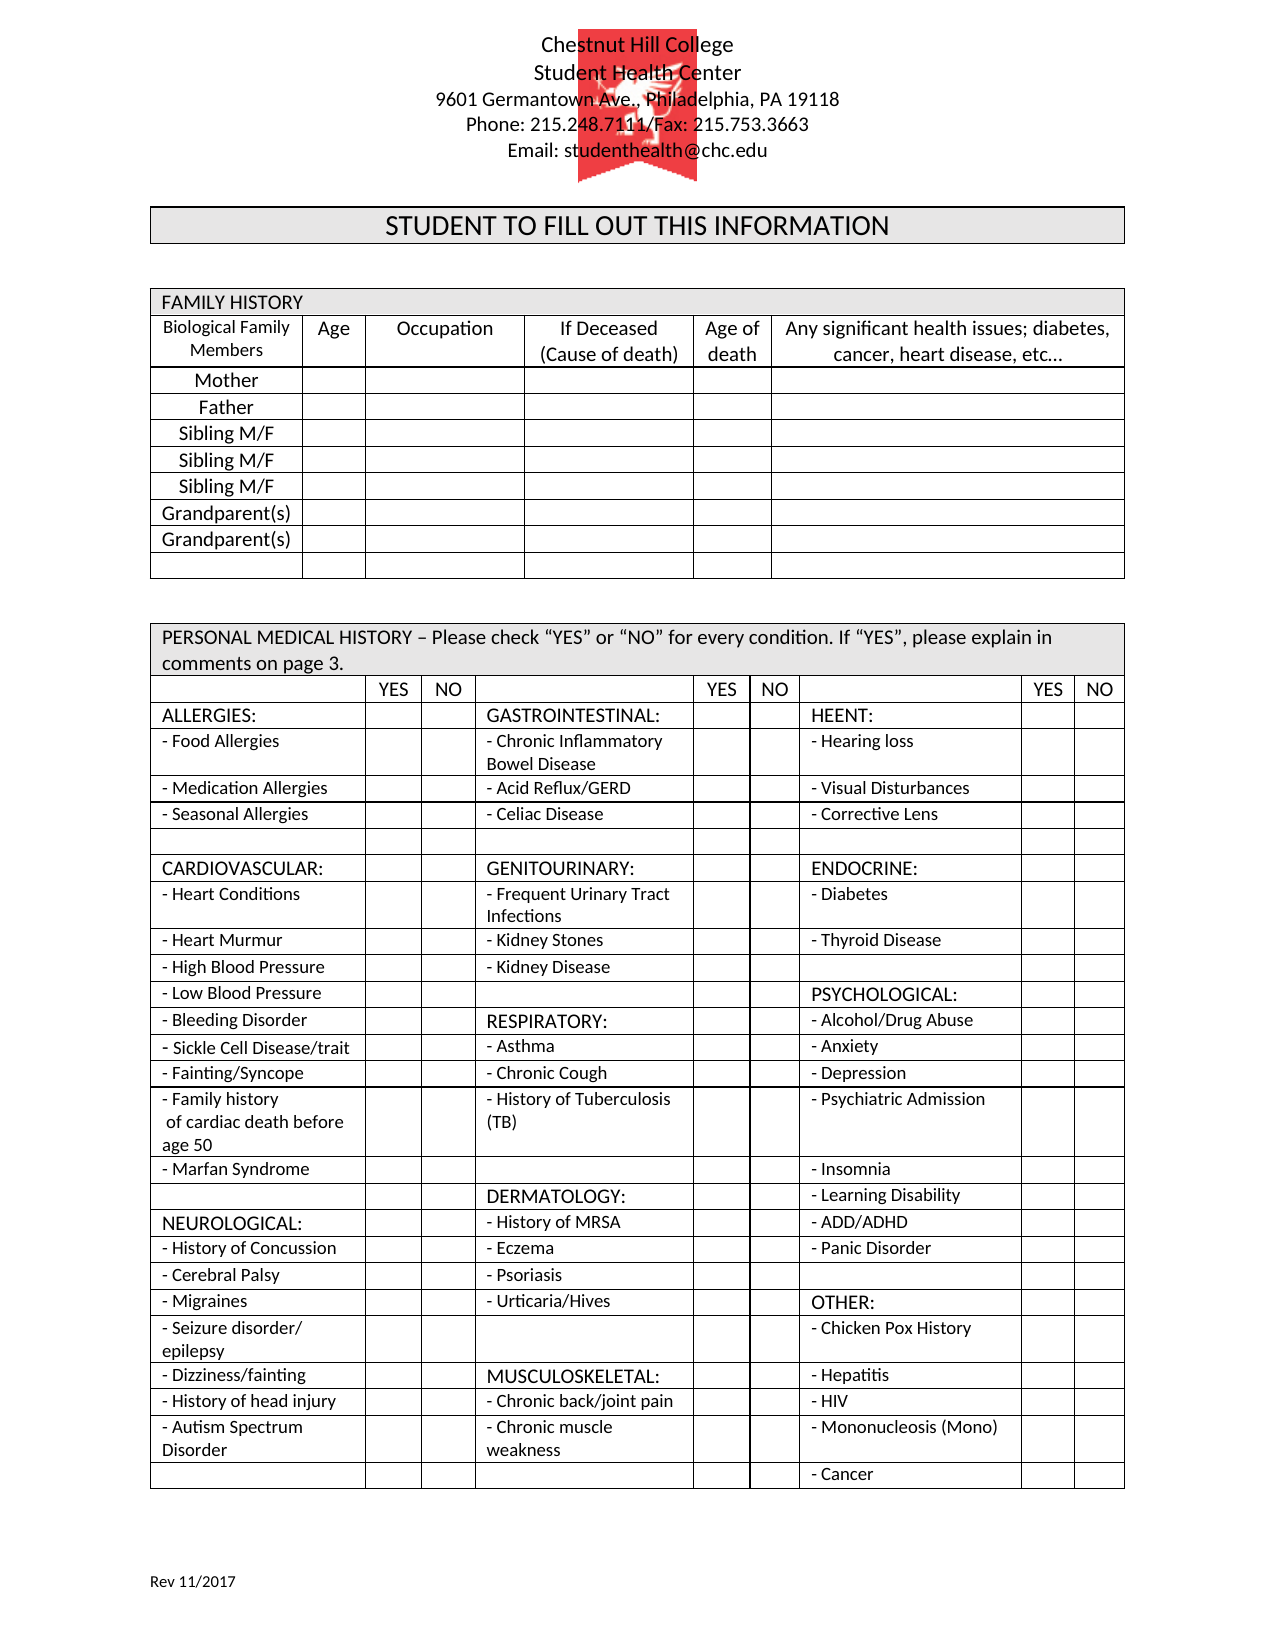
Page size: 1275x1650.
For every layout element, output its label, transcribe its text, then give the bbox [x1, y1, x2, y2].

table_cell [366, 1263, 421, 1288]
table_cell Sibling M/F [151, 473, 302, 499]
table_cell - Hepatitis [800, 1363, 1021, 1388]
table_cell - Thyroid Disease [800, 929, 1021, 954]
table_cell [525, 447, 693, 472]
table_cell OTHER: [800, 1290, 1021, 1315]
table_cell [694, 1035, 749, 1060]
table_cell - Corrective Lens [800, 803, 1021, 828]
table_cell [422, 803, 475, 828]
table_cell [772, 473, 1124, 499]
table_cell [751, 1035, 799, 1060]
table_cell [694, 447, 771, 472]
table_cell ALLERGIES: [151, 703, 365, 728]
table_cell [303, 447, 365, 472]
table_cell - Chronic back/joint pain [476, 1389, 693, 1415]
table_cell [366, 803, 421, 828]
table_cell [422, 1263, 475, 1288]
table_cell [422, 1157, 475, 1183]
table_cell - Fainting/Syncope [151, 1061, 365, 1086]
table_cell [366, 855, 421, 881]
table_cell [694, 1363, 749, 1388]
table_cell [1075, 1061, 1124, 1086]
table_cell - Chronic muscle weakness [476, 1416, 693, 1462]
table_cell [1075, 1290, 1124, 1315]
table_cell - Seasonal Allergies [151, 803, 365, 828]
table_cell - History of MRSA [476, 1210, 693, 1236]
table_cell [303, 368, 365, 393]
table_cell [422, 855, 475, 881]
table_cell [1022, 1263, 1074, 1288]
table_cell [366, 882, 421, 928]
table_cell - Kidney Stones [476, 929, 693, 954]
table_cell [751, 982, 799, 1007]
table_cell [422, 703, 475, 728]
table_cell [751, 803, 799, 828]
table_cell [1022, 703, 1074, 728]
table_cell [525, 526, 693, 552]
table_cell - Cancer [800, 1463, 1021, 1488]
table_cell [366, 526, 524, 552]
table_cell [751, 855, 799, 881]
table_cell [366, 1061, 421, 1086]
table_cell [751, 1088, 799, 1156]
table_cell - Chronic Inflammatory Bowel Disease [476, 729, 693, 775]
table_cell [800, 955, 1021, 981]
table_cell [151, 553, 302, 578]
table_cell - Cerebral Palsy [151, 1263, 365, 1288]
table_cell Any significant health issues; diabetes, cancer, heart disease, etc… [772, 316, 1124, 366]
table_cell [422, 1237, 475, 1262]
table_cell [525, 394, 693, 419]
table_cell [1022, 929, 1074, 954]
table_cell [694, 776, 749, 801]
table_header STUDENT TO FILL OUT THIS INFORMATION [151, 208, 1124, 243]
table_cell [366, 1463, 421, 1488]
table_cell [422, 1035, 475, 1060]
table_cell - Urticaria/Hives [476, 1290, 693, 1315]
picture [578, 29, 697, 185]
table_cell [366, 703, 421, 728]
table_cell [151, 1184, 365, 1209]
table_cell [366, 1210, 421, 1236]
table_cell HEENT: [800, 703, 1021, 728]
table_cell [303, 500, 365, 525]
table_cell [1022, 1157, 1074, 1183]
table_cell [1022, 1184, 1074, 1209]
table_cell [694, 1008, 749, 1033]
table_cell [366, 553, 524, 578]
table_cell [694, 1389, 749, 1415]
table_cell [525, 500, 693, 525]
table_cell [366, 1237, 421, 1262]
table_cell [525, 473, 693, 499]
table_cell [1022, 1088, 1074, 1156]
table_cell [694, 473, 771, 499]
table_cell GASTROINTESTINAL: [476, 703, 693, 728]
table_cell [1075, 803, 1124, 828]
table_cell [422, 1061, 475, 1086]
table_cell [366, 1035, 421, 1060]
table_cell - Anxiety [800, 1035, 1021, 1060]
table_header FAMILY HISTORY [151, 289, 1124, 314]
table_cell Mother [151, 368, 302, 393]
table_cell - Heart Conditions [151, 882, 365, 928]
table_cell [1075, 929, 1124, 954]
table_cell [751, 1008, 799, 1033]
table_cell [366, 1316, 421, 1362]
table_cell MUSCULOSKELETAL: [476, 1363, 693, 1388]
table_cell [151, 829, 365, 854]
table_cell [800, 1263, 1021, 1288]
table_cell [422, 882, 475, 928]
table_cell [422, 1389, 475, 1415]
table_cell [1075, 855, 1124, 881]
table_cell [1075, 1363, 1124, 1388]
table_cell [151, 676, 365, 702]
table_cell [751, 776, 799, 801]
table_cell [366, 729, 421, 775]
table_cell [694, 1210, 749, 1236]
table_cell - Bleeding Disorder [151, 1008, 365, 1033]
table_cell [1075, 829, 1124, 854]
table_cell - Seizure disorder/ epilepsy [151, 1316, 365, 1362]
table_cell [1022, 955, 1074, 981]
table_cell - Celiac Disease [476, 803, 693, 828]
table_cell [366, 1363, 421, 1388]
table_cell [1075, 1210, 1124, 1236]
table_cell - Family history of cardiac death before age 50 [151, 1088, 365, 1156]
table_cell [422, 1088, 475, 1156]
table_cell NO [422, 676, 475, 702]
table_cell [694, 955, 749, 981]
table_cell [1075, 729, 1124, 775]
table_cell [1022, 1210, 1074, 1236]
table_cell YES [694, 676, 749, 702]
table_cell [422, 955, 475, 981]
table_header PERSONAL MEDICAL HISTORY – Please check “YES” or “NO” for every condition. If “YES”, please explain in comments on page 3. [151, 624, 1124, 675]
table_cell - Medication Allergies [151, 776, 365, 801]
table_cell [1075, 1184, 1124, 1209]
table_cell [366, 1290, 421, 1315]
table_cell Occupation [366, 316, 524, 366]
table_cell [751, 1184, 799, 1209]
table_cell Age [303, 316, 365, 366]
table_cell [1075, 703, 1124, 728]
table_cell [694, 855, 749, 881]
table_cell [1075, 1263, 1124, 1288]
table_cell - Food Allergies [151, 729, 365, 775]
table_cell [476, 676, 693, 702]
table_cell [694, 420, 771, 446]
table_cell - Frequent Urinary Tract Infections [476, 882, 693, 928]
table_cell [366, 500, 524, 525]
table_cell - Kidney Disease [476, 955, 693, 981]
table_cell [1075, 1463, 1124, 1488]
table_cell [1022, 1035, 1074, 1060]
table_cell [1022, 1290, 1074, 1315]
table_cell [694, 1290, 749, 1315]
table_cell ENDOCRINE: [800, 855, 1021, 881]
table_cell [800, 829, 1021, 854]
table_cell [1075, 1088, 1124, 1156]
table_cell [1022, 855, 1074, 881]
table_cell [366, 829, 421, 854]
table_cell - HIV [800, 1389, 1021, 1415]
table_cell [366, 982, 421, 1007]
table_cell [1022, 1061, 1074, 1086]
table_cell [303, 526, 365, 552]
table_cell PSYCHOLOGICAL: [800, 982, 1021, 1007]
table_cell Sibling M/F [151, 420, 302, 446]
table_cell [1075, 1008, 1124, 1033]
table_cell - Chronic Cough [476, 1061, 693, 1086]
table_cell YES [1022, 676, 1074, 702]
table_cell [694, 829, 749, 854]
table_cell [1022, 729, 1074, 775]
table_cell [1075, 1157, 1124, 1183]
table_cell [476, 982, 693, 1007]
table_cell [772, 553, 1124, 578]
table_cell [1075, 1035, 1124, 1060]
table_cell [422, 1290, 475, 1315]
table_cell [694, 882, 749, 928]
table_cell - History of Tuberculosis (TB) [476, 1088, 693, 1156]
table_cell [751, 829, 799, 854]
table_cell - Asthma [476, 1035, 693, 1060]
table_cell - Mononucleosis (Mono) [800, 1416, 1021, 1462]
table_cell [751, 882, 799, 928]
table_cell [1022, 1389, 1074, 1415]
table_cell [1022, 1237, 1074, 1262]
table_cell [366, 473, 524, 499]
table_cell [751, 1237, 799, 1262]
table_cell [1075, 1416, 1124, 1462]
table_cell - Acid Reflux/GERD [476, 776, 693, 801]
table_cell [751, 929, 799, 954]
table_cell - Diabetes [800, 882, 1021, 928]
table_cell [366, 420, 524, 446]
table_cell [694, 1416, 749, 1462]
table_cell [1022, 882, 1074, 928]
table_cell Biological Family Members [151, 316, 302, 366]
table_cell - History of Concussion [151, 1237, 365, 1262]
table_cell [694, 553, 771, 578]
table_cell [751, 1290, 799, 1315]
table_cell [525, 420, 693, 446]
table_cell - Insomnia [800, 1157, 1021, 1183]
table_cell [422, 1184, 475, 1209]
table_cell NO [751, 676, 799, 702]
table_cell [694, 929, 749, 954]
table_cell [694, 703, 749, 728]
table_cell [1022, 803, 1074, 828]
table_cell [422, 829, 475, 854]
table_cell [366, 929, 421, 954]
table_cell [772, 500, 1124, 525]
table_cell [1022, 776, 1074, 801]
table_cell [751, 1389, 799, 1415]
table_cell [422, 982, 475, 1007]
table_cell [694, 1463, 749, 1488]
table_cell Age of death [694, 316, 771, 366]
table_cell [694, 1184, 749, 1209]
table_cell [694, 1237, 749, 1262]
table_cell [772, 526, 1124, 552]
table_cell - Sickle Cell Disease/trait [151, 1035, 365, 1060]
table_cell Father [151, 394, 302, 419]
table_cell [366, 368, 524, 393]
table_cell [1075, 1316, 1124, 1362]
table_cell NEUROLOGICAL: [151, 1210, 365, 1236]
table_cell [422, 729, 475, 775]
table_cell [1075, 1389, 1124, 1415]
table_cell [366, 1416, 421, 1462]
table_cell - Depression [800, 1061, 1021, 1086]
table_cell CARDIOVASCULAR: [151, 855, 365, 881]
table_cell - Psoriasis [476, 1263, 693, 1288]
table_cell - Hearing loss [800, 729, 1021, 775]
table_cell [694, 368, 771, 393]
table_cell [366, 776, 421, 801]
table_cell [1022, 1463, 1074, 1488]
table_cell [751, 1463, 799, 1488]
table_cell [366, 1088, 421, 1156]
table_cell [1075, 982, 1124, 1007]
table_cell [1022, 1416, 1074, 1462]
table_cell [1075, 776, 1124, 801]
table_cell [366, 1184, 421, 1209]
table_cell [694, 1316, 749, 1362]
table_cell [1022, 1316, 1074, 1362]
table_cell [772, 447, 1124, 472]
table_cell If Deceased (Cause of death) [525, 316, 693, 366]
table_cell [694, 1263, 749, 1288]
table_cell - High Blood Pressure [151, 955, 365, 981]
table_cell - Alcohol/Drug Abuse [800, 1008, 1021, 1033]
table_cell - Dizziness/fainting [151, 1363, 365, 1388]
table_cell [366, 955, 421, 981]
table_cell Grandparent(s) [151, 500, 302, 525]
table_cell [751, 1363, 799, 1388]
table_cell [303, 394, 365, 419]
table_cell [525, 368, 693, 393]
table_cell [151, 1463, 365, 1488]
table_cell YES [366, 676, 421, 702]
table_cell [694, 1157, 749, 1183]
table_cell - Eczema [476, 1237, 693, 1262]
table_cell [422, 1416, 475, 1462]
table_cell Sibling M/F [151, 447, 302, 472]
table_cell GENITOURINARY: [476, 855, 693, 881]
table_cell [525, 553, 693, 578]
table_cell [476, 829, 693, 854]
table_cell Grandparent(s) [151, 526, 302, 552]
table_cell [422, 1316, 475, 1362]
table_cell RESPIRATORY: [476, 1008, 693, 1033]
table_cell NO [1075, 676, 1124, 702]
table_cell [751, 729, 799, 775]
table_cell [751, 1061, 799, 1086]
table_cell [1022, 829, 1074, 854]
table_cell [366, 447, 524, 472]
table_cell [476, 1157, 693, 1183]
table_cell - Panic Disorder [800, 1237, 1021, 1262]
table_cell [1022, 1008, 1074, 1033]
table_cell [694, 1088, 749, 1156]
table_cell [1022, 1363, 1074, 1388]
table_cell [694, 394, 771, 419]
table_cell [751, 1263, 799, 1288]
table_cell [694, 729, 749, 775]
table_cell [751, 1157, 799, 1183]
table_cell [422, 1363, 475, 1388]
table_cell [772, 394, 1124, 419]
table_cell [303, 553, 365, 578]
table_cell - Marfan Syndrome [151, 1157, 365, 1183]
table_cell - ADD/ADHD [800, 1210, 1021, 1236]
table_cell - Migraines [151, 1290, 365, 1315]
table_cell [476, 1463, 693, 1488]
table_cell [1075, 882, 1124, 928]
table_cell [1022, 982, 1074, 1007]
table_cell [303, 473, 365, 499]
table_cell [476, 1316, 693, 1362]
table_cell - Psychiatric Admission [800, 1088, 1021, 1156]
table_cell [422, 1008, 475, 1033]
table_cell - Learning Disability [800, 1184, 1021, 1209]
table_cell [751, 703, 799, 728]
table_cell - Chicken Pox History [800, 1316, 1021, 1362]
table_cell - Autism Spectrum Disorder [151, 1416, 365, 1462]
table_cell [1075, 1237, 1124, 1262]
table_cell [751, 955, 799, 981]
table_cell [800, 676, 1021, 702]
table_cell - Visual Disturbances [800, 776, 1021, 801]
table_cell [694, 526, 771, 552]
table_cell [751, 1210, 799, 1236]
table_cell - Low Blood Pressure [151, 982, 365, 1007]
table_cell [366, 1389, 421, 1415]
table_cell [366, 394, 524, 419]
table_cell - History of head injury [151, 1389, 365, 1415]
table_cell [422, 929, 475, 954]
table_cell [751, 1316, 799, 1362]
table_cell [422, 1463, 475, 1488]
table_cell [303, 420, 365, 446]
table_cell [422, 1210, 475, 1236]
table_cell [422, 776, 475, 801]
table_cell [772, 420, 1124, 446]
table_cell [772, 368, 1124, 393]
table_cell [694, 500, 771, 525]
table_cell [1075, 955, 1124, 981]
table_cell [366, 1008, 421, 1033]
table_cell [366, 1157, 421, 1183]
table_cell [751, 1416, 799, 1462]
table_cell DERMATOLOGY: [476, 1184, 693, 1209]
table_cell - Heart Murmur [151, 929, 365, 954]
table_cell [694, 1061, 749, 1086]
table_cell [694, 982, 749, 1007]
table_cell [694, 803, 749, 828]
